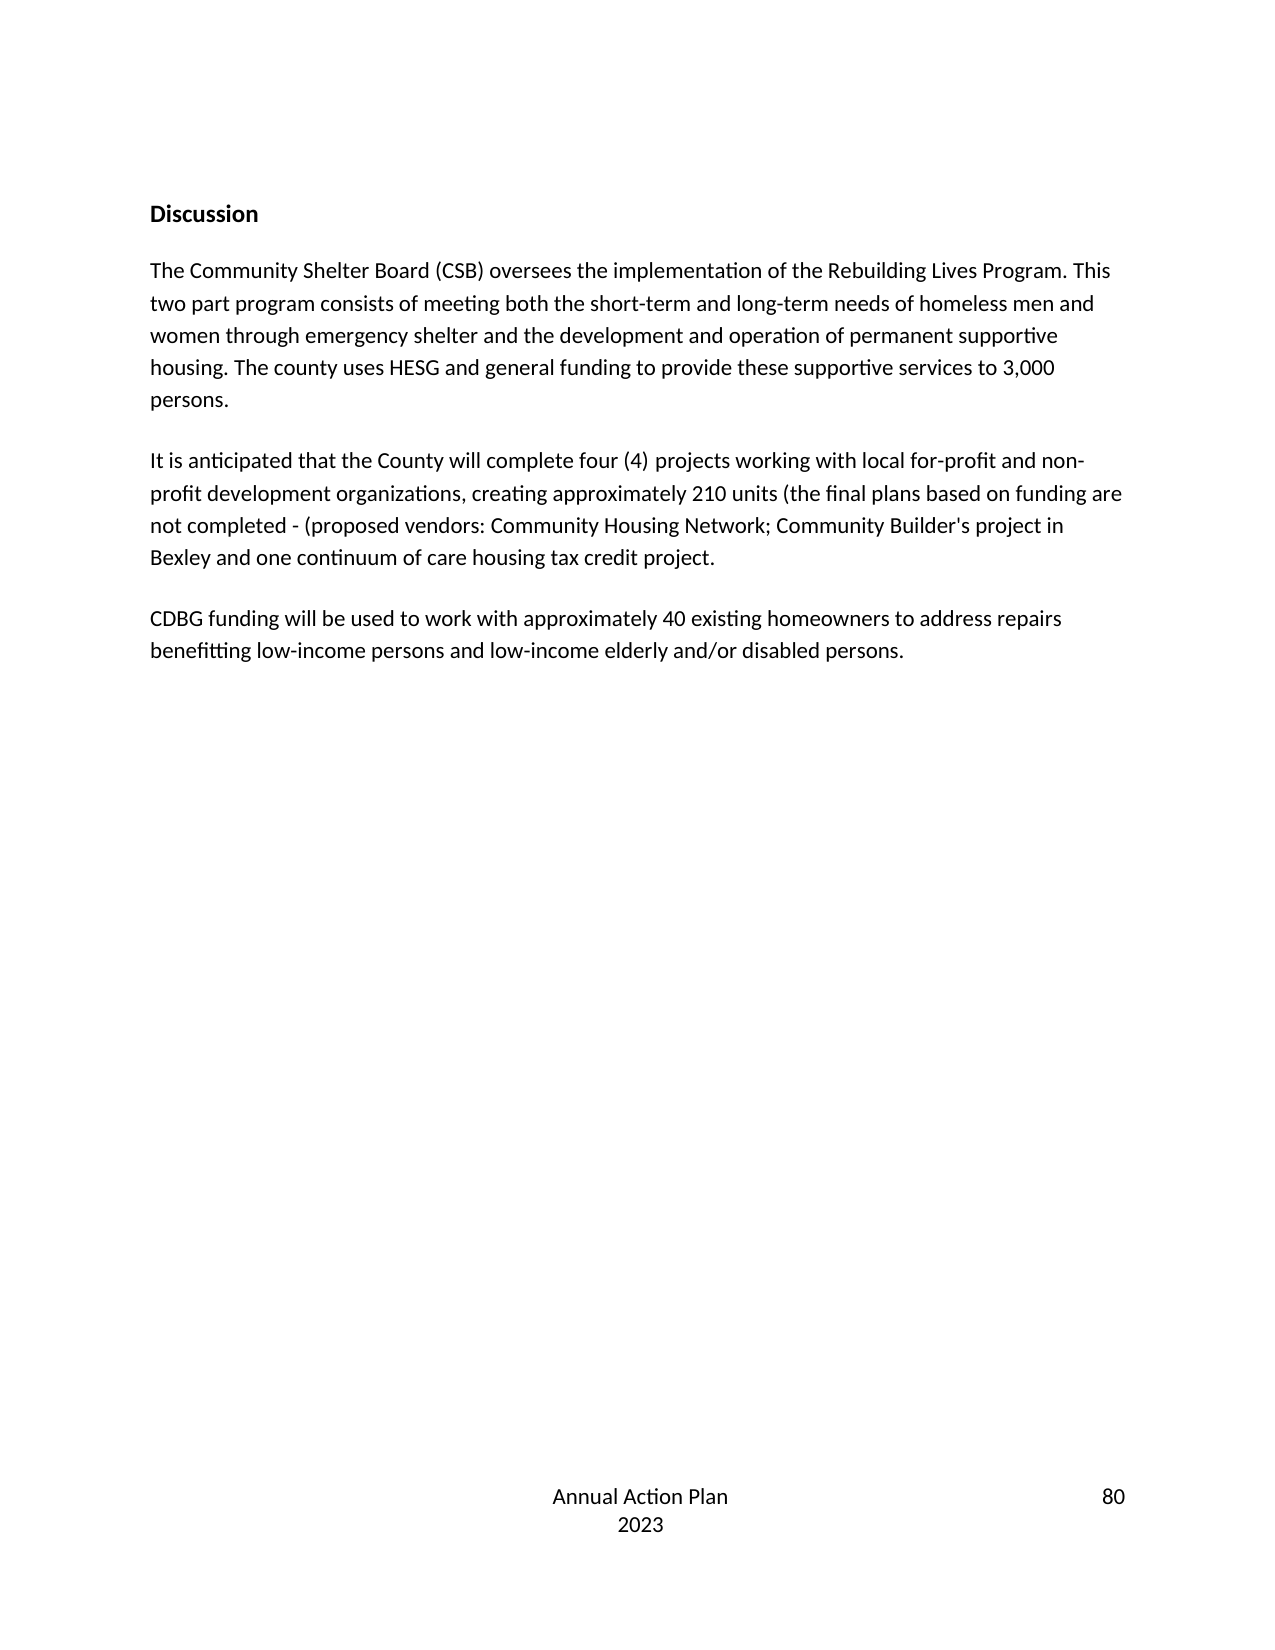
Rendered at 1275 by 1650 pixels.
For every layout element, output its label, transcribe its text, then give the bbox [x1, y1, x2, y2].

text The Community Shelter Board (CSB) oversees the implementation of the Rebuilding Lives Program. This two part program consists of meeting both the short-term and long-term needs of homeless men and women through emergency shelter and the development and operation of permanent supportive housing. The county uses HESG and general funding to provide these supportive services to 3,000 persons. [150, 256, 1125, 413]
text Discussion [150, 201, 1125, 227]
text It is anticipated that the County will complete four (4) projects working with local for-profit and non-profit development organizations, creating approximately 210 units (the final plans based on funding are not completed - (proposed vendors: Community Housing Network; Community Builder's project in Bexley and one continuum of care housing tax credit project. [150, 447, 1125, 571]
text CDBG funding will be used to work with approximately 40 existing homeowners to address repairs benefitting low-income persons and low-income elderly and/or disabled persons. [150, 604, 1125, 665]
